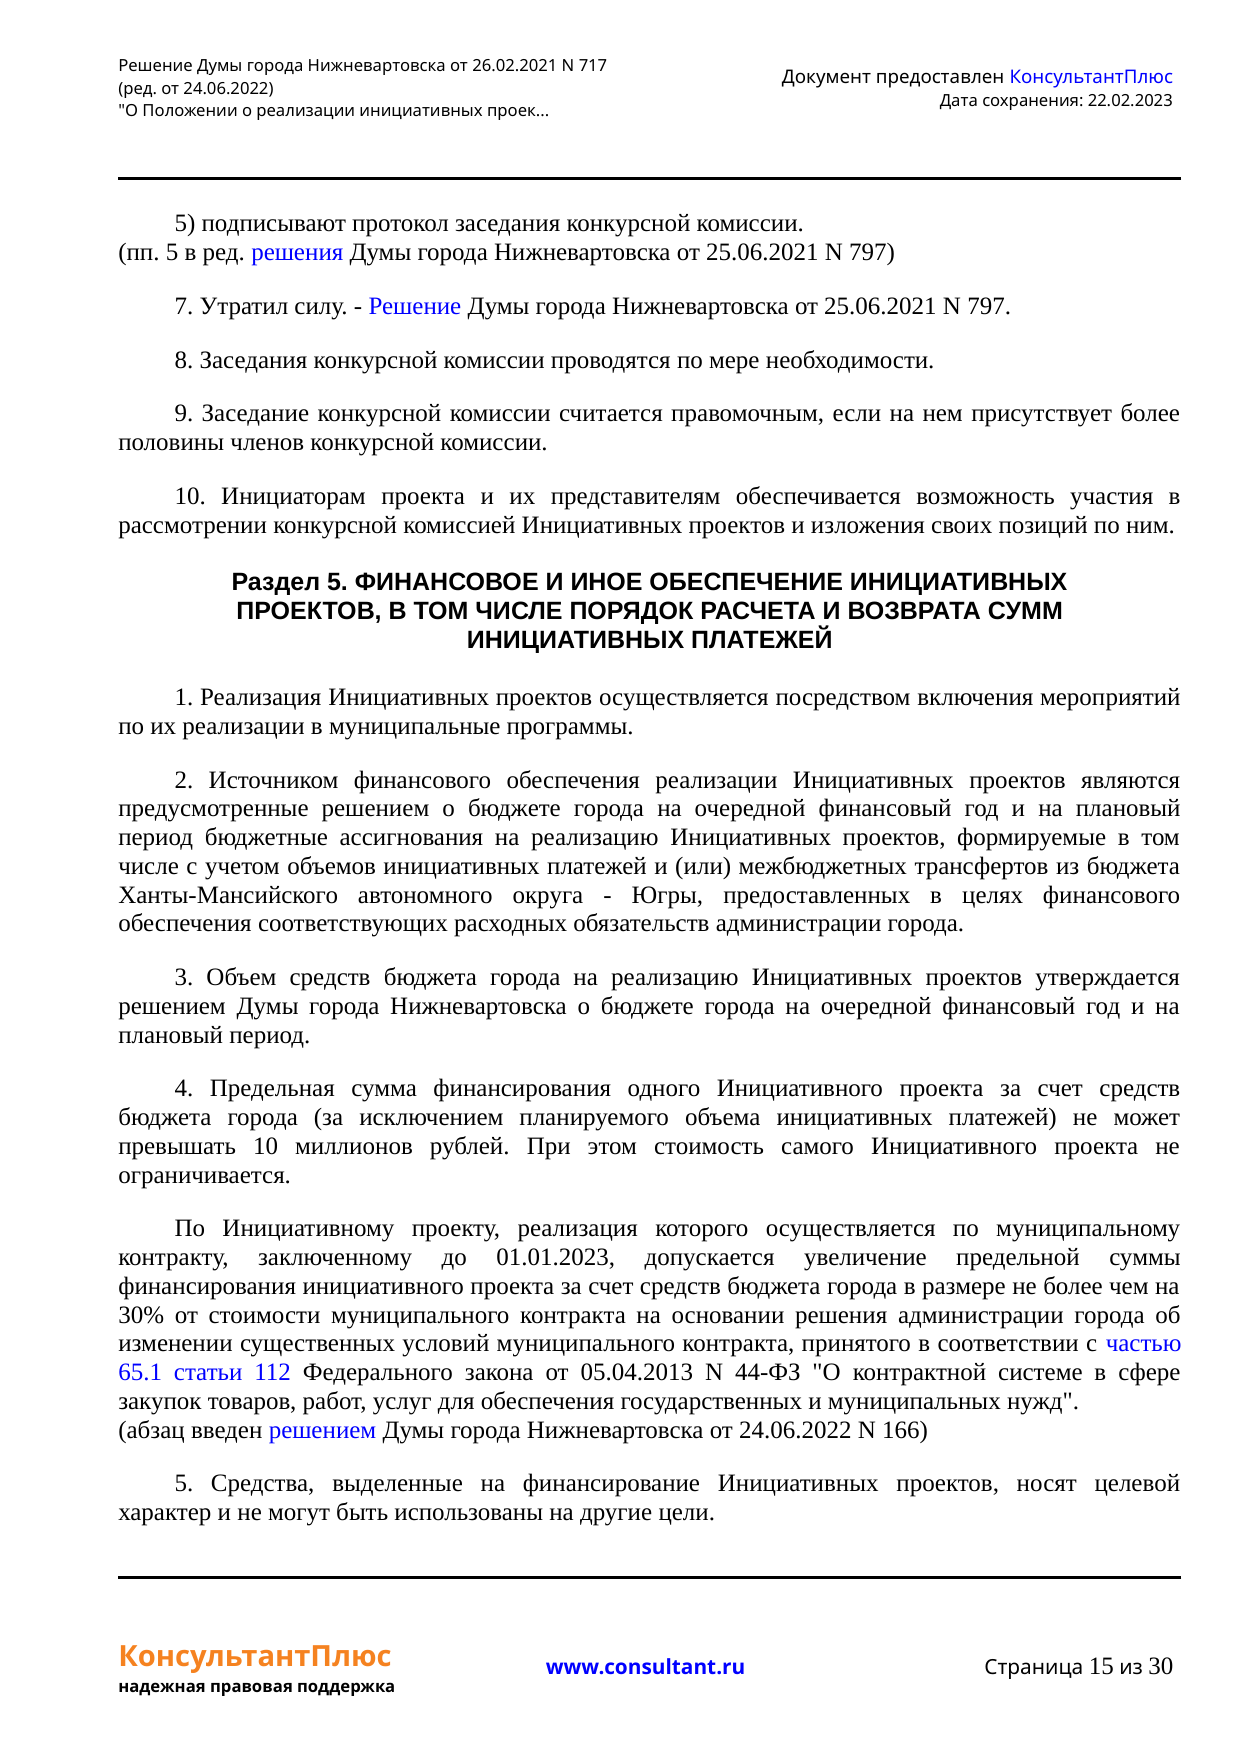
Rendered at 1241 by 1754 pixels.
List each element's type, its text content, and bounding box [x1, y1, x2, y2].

title Раздел 5. ФИНАНСОВОЕ И ИНОЕ ОБЕСПЕЧЕНИЕ ИНИЦИАТИВНЫХ [118, 567, 1181, 596]
text 9. Заседание конкурсной комиссии считается правомочным, если на нем присутствует более половины членов конкурсной комиссии. [118, 398, 1181, 456]
text 7. Утратил силу. - Решение Думы города Нижневартовска от 25.06.2021 N 797. [118, 291, 1181, 320]
text (пп. 5 в ред. решения Думы города Нижневартовска от 25.06.2021 N 797) [118, 237, 1181, 266]
title ИНИЦИАТИВНЫХ ПЛАТЕЖЕЙ [118, 625, 1181, 653]
text (абзац введен решением Думы города Нижневартовска от 24.06.2022 N 166) [118, 1415, 1181, 1443]
text 8. Заседания конкурсной комиссии проводятся по мере необходимости. [118, 345, 1181, 373]
text 5) подписывают протокол заседания конкурсной комиссии. [118, 208, 1181, 237]
text По Инициативному проекту, реализация которого осуществляется по муниципальному контракту, заключенному до 01.01.2023, допускается увеличение предельной суммы финансирования инициативного проекта за счет средств бюджета города в размере не более чем на 30% от стоимости муниципального контракта на основании решения администрации города об изменении существенных условий муниципального контракта, принятого в соответствии с частью 65.1 статьи 112 Федерального закона от 05.04.2013 N 44-ФЗ "О контрактной системе в сфере закупок товаров, работ, услуг для обеспечения государственных и муниципальных нужд". [118, 1213, 1181, 1415]
text 2. Источником финансового обеспечения реализации Инициативных проектов являются предусмотренные решением о бюджете города на очередной финансовый год и на плановый период бюджетные ассигнования на реализацию Инициативных проектов, формируемые в том числе с учетом объемов инициативных платежей и (или) межбюджетных трансфертов из бюджета Ханты-Мансийского автономного округа - Югры, предоставленных в целях финансового обеспечения соответствующих расходных обязательств администрации города. [118, 765, 1181, 937]
text 5. Средства, выделенные на финансирование Инициативных проектов, носят целевой характер и не могут быть использованы на другие цели. [118, 1468, 1181, 1526]
text 1. Реализация Инициативных проектов осуществляется посредством включения мероприятий по их реализации в муниципальные программы. [118, 682, 1181, 740]
title ПРОЕКТОВ, В ТОМ ЧИСЛЕ ПОРЯДОК РАСЧЕТА И ВОЗВРАТА СУММ [118, 596, 1181, 625]
text 3. Объем средств бюджета города на реализацию Инициативных проектов утверждается решением Думы города Нижневартовска о бюджете города на очередной финансовый год и на плановый период. [118, 962, 1181, 1048]
text 4. Предельная сумма финансирования одного Инициативного проекта за счет средств бюджета города (за исключением планируемого объема инициативных платежей) не может превышать 10 миллионов рублей. При этом стоимость самого Инициативного проекта не ограничивается. [118, 1073, 1181, 1188]
text 10. Инициаторам проекта и их представителям обеспечивается возможность участия в рассмотрении конкурсной комиссией Инициативных проектов и изложения своих позиций по ним. [118, 481, 1181, 538]
